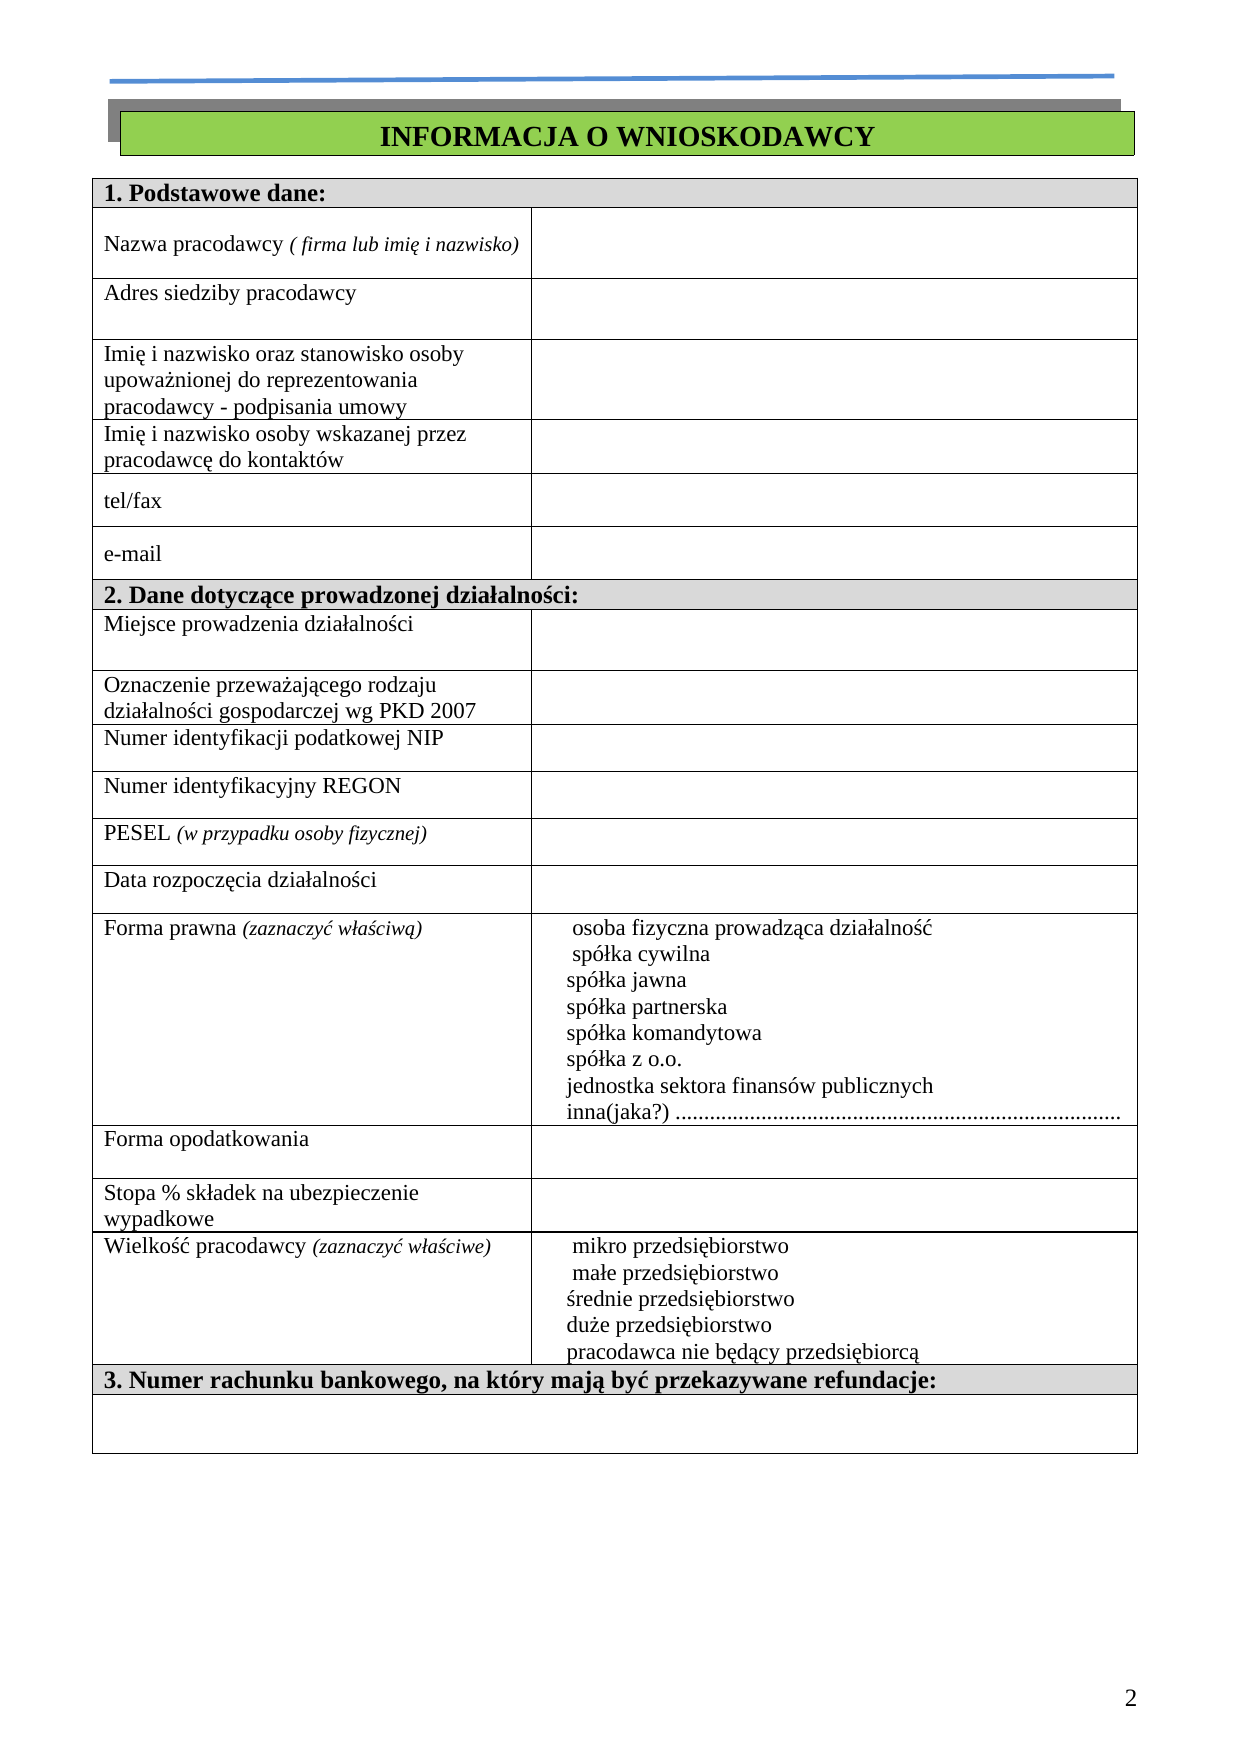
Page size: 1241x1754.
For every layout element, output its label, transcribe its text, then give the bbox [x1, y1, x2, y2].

table_cell Forma opodatkowania [93, 1126, 531, 1178]
table_cell [532, 474, 1137, 526]
table_cell [532, 420, 1137, 473]
table_cell [532, 866, 1137, 913]
table_cell Data rozpoczęcia działalności [93, 866, 531, 913]
table_cell  mikro przedsiębiorstwo  małe przedsiębiorstwo  średnie przedsiębiorstwo  duże przedsiębiorstwo  pracodawca nie będący przedsiębiorcą [532, 1233, 1137, 1364]
table_cell Wielkość pracodawcy (zaznaczyć właściwe) [93, 1233, 531, 1364]
table_cell 2. Dane dotyczące prowadzonej działalności: [93, 580, 1137, 609]
table_cell tel/fax [93, 474, 531, 526]
table_cell Imię i nazwisko osoby wskazanej przez pracodawcę do kontaktów [93, 420, 531, 473]
table_cell [532, 527, 1137, 579]
table_cell [532, 208, 1137, 278]
table_cell 3. Numer rachunku bankowego, na który mają być przekazywane refundacje: [93, 1365, 1137, 1394]
table_cell [532, 819, 1137, 865]
table_cell Adres siedziby pracodawcy [93, 279, 531, 339]
table_cell [532, 279, 1137, 339]
table_cell [532, 772, 1137, 818]
table_cell [532, 725, 1137, 771]
table_cell [532, 340, 1137, 419]
table_cell Forma prawna (zaznaczyć właściwą) [93, 914, 531, 1124]
table_cell  osoba fizyczna prowadząca działalność  spółka cywilna  spółka jawna  spółka partnerska  spółka komandytowa  spółka z o.o.  jednostka sektora finansów publicznych  inna(jaka?) .............................................................................. [532, 914, 1137, 1124]
table_cell [532, 1126, 1137, 1178]
table_cell [532, 610, 1137, 670]
table_cell Nazwa pracodawcy ( firma lub imię i nazwisko) [93, 208, 531, 278]
table_cell [532, 1179, 1137, 1231]
table_cell Imię i nazwisko oraz stanowisko osoby upoważnionej do reprezentowania pracodawcy - podpisania umowy [93, 340, 531, 419]
table_cell [532, 671, 1137, 723]
table_cell PESEL (w przypadku osoby fizycznej) [93, 819, 531, 865]
table_cell [93, 1395, 1137, 1452]
table_cell Stopa % składek na ubezpieczenie wypadkowe [93, 1179, 531, 1231]
table_cell e-mail [93, 527, 531, 579]
table_cell Oznaczenie przeważającego rodzaju działalności gospodarczej wg PKD 2007 [93, 671, 531, 723]
table_cell Miejsce prowadzenia działalności [93, 610, 531, 670]
table_cell Numer identyfikacji podatkowej NIP [93, 725, 531, 771]
table_cell Numer identyfikacyjny REGON [93, 772, 531, 818]
table_header 1. Podstawowe dane: [93, 179, 1137, 207]
